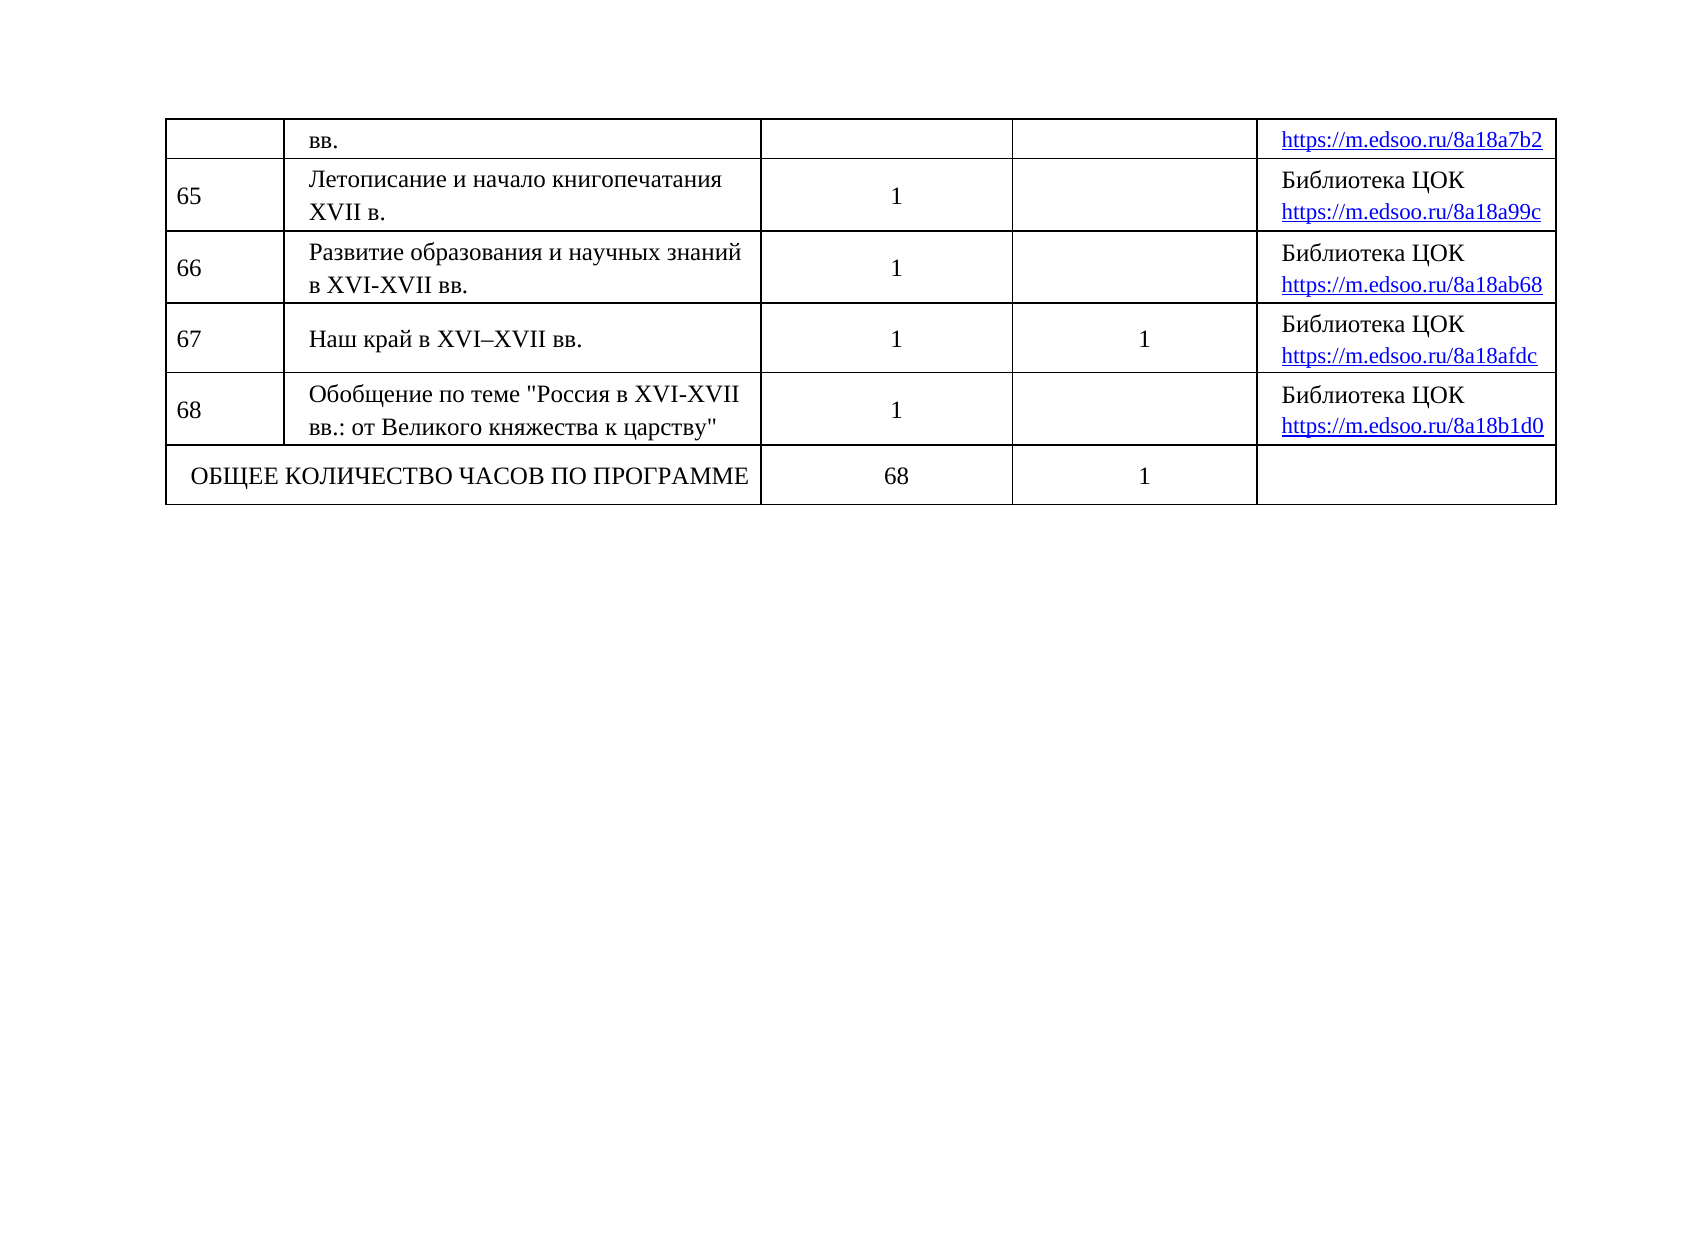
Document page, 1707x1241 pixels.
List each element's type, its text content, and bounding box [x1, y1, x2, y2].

table_cell Библиотека ЦОК https://m.edsoo.ru/8a18ab68 [1258, 232, 1555, 302]
table_cell Библиотека ЦОК https://m.edsoo.ru/8a18b1d0 [1258, 373, 1555, 444]
table_cell 1 [762, 232, 1012, 302]
table_cell 67 [167, 304, 283, 372]
table_cell [1013, 373, 1256, 444]
table_cell 65 [167, 159, 283, 230]
table_cell 1 [762, 373, 1012, 444]
table_cell 64 [167, 120, 283, 157]
table_cell Библиотека ЦОК https://m.edsoo.ru/8a18afdc [1258, 304, 1555, 372]
table_cell 1 [1013, 304, 1256, 372]
table_cell [1013, 159, 1256, 230]
table_cell 68 [167, 373, 283, 444]
table_cell 66 [167, 232, 283, 302]
table_cell 1 [762, 120, 1012, 157]
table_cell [285, 120, 760, 157]
table_cell [1013, 120, 1256, 157]
table_cell 1 [762, 159, 1012, 230]
table_cell [1013, 232, 1256, 302]
table_cell Библиотека ЦОК https://m.edsoo.ru/8a18a99c [1258, 159, 1555, 230]
table_cell Обобщение по теме "Россия в XVI-XVII вв.: от Великого княжества к царству" [285, 373, 760, 444]
table_cell Летописание и начало книгопечатания XVII в. [285, 159, 760, 230]
table_cell ОБЩЕЕ КОЛИЧЕСТВО ЧАСОВ ПО ПРОГРАММЕ [167, 446, 760, 504]
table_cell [1258, 120, 1555, 157]
table_cell 68 [762, 446, 1012, 504]
table_cell [1258, 446, 1555, 504]
table_cell Развитие образования и научных знаний в XVI-XVII вв. [285, 232, 760, 302]
table_cell 1 [1013, 446, 1256, 504]
table_cell Наш край в XVI‒XVII вв. [285, 304, 760, 372]
table_cell 1 [762, 304, 1012, 372]
